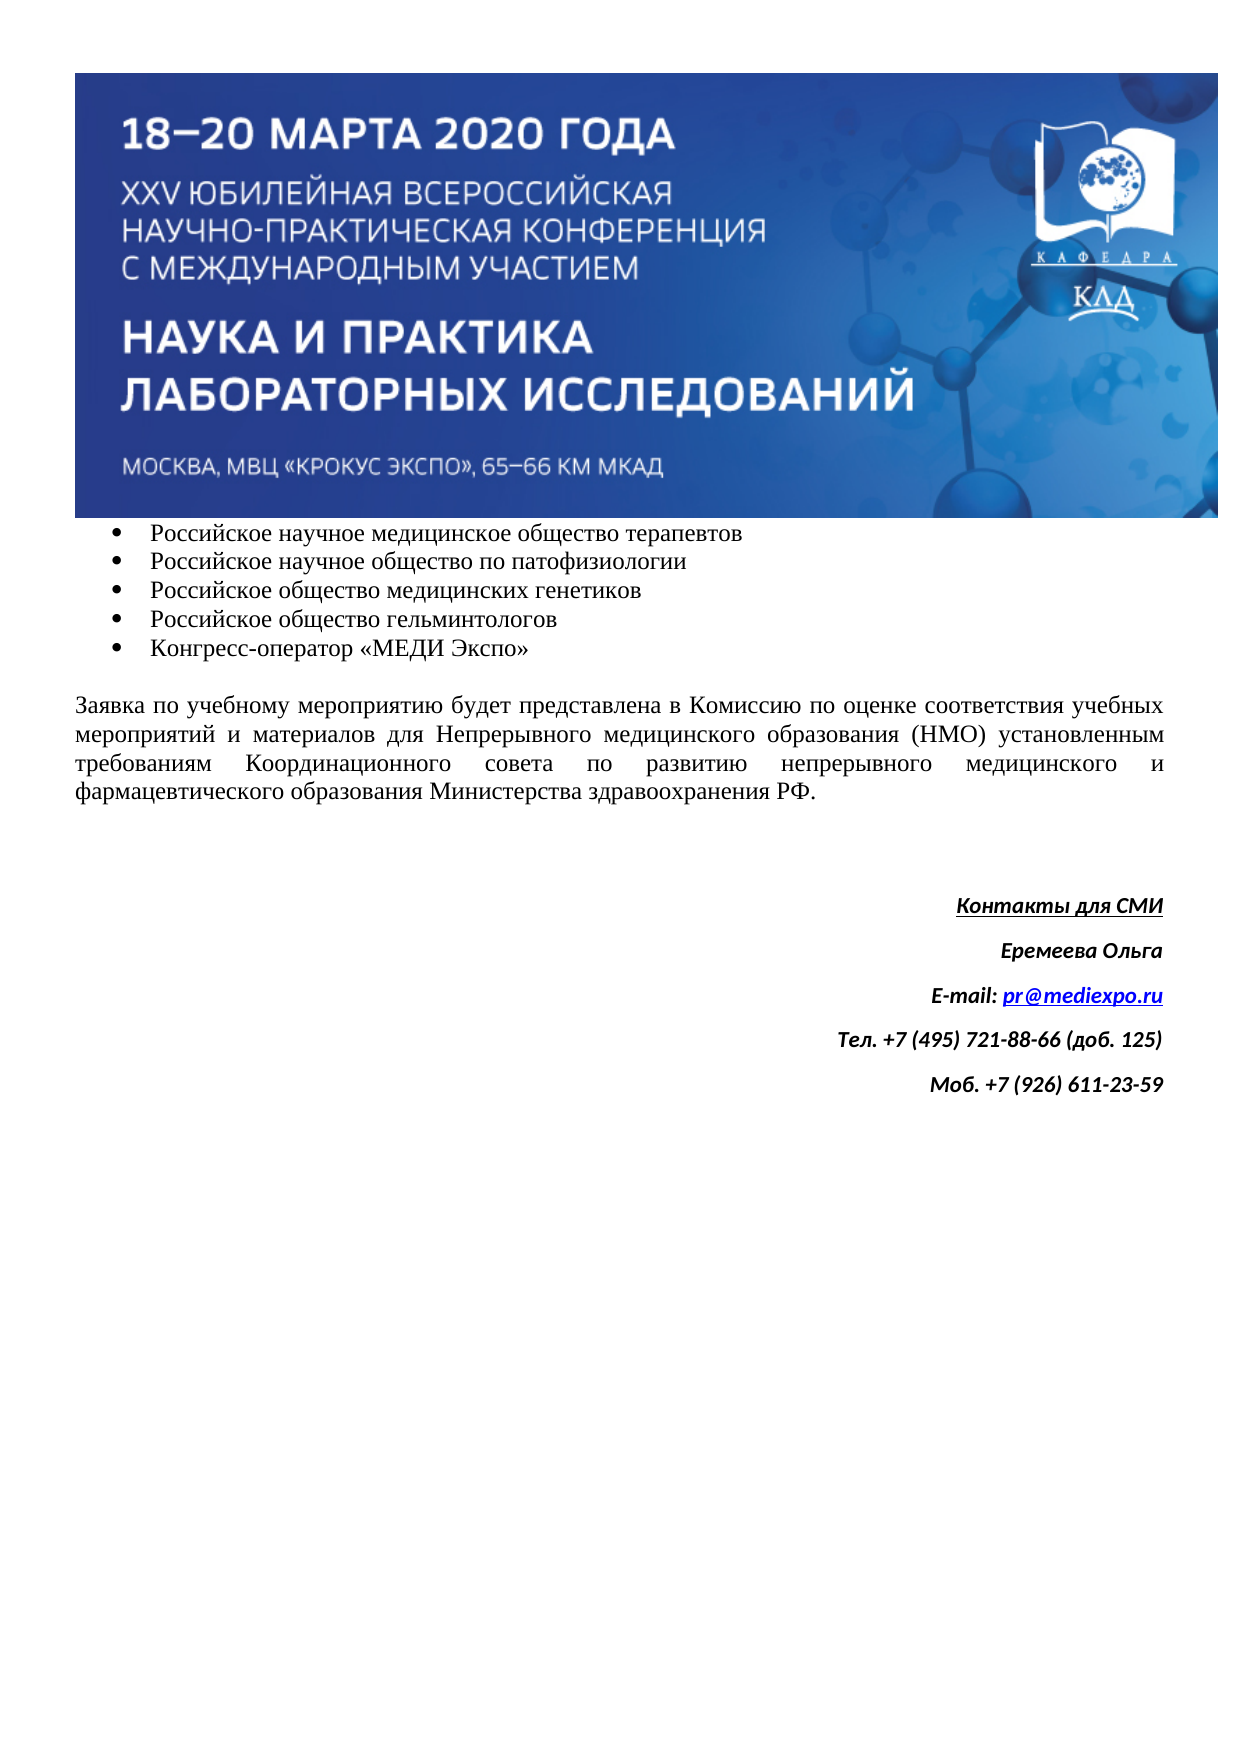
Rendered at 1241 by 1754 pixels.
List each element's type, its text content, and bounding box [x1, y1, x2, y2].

text Еремеева Ольга [75, 936, 1165, 964]
text Контакты для СМИ [75, 891, 1165, 919]
list Российское общество медицинских генетиков [112, 575, 1165, 604]
list Российское общество гельминтологов [112, 604, 1165, 633]
text Заявка по учебному мероприятию будет представлена в Комиссию по оценке соответствия учебных мероприятий и материалов для Непрерывного медицинского образования (НМО) установленным требованиям Координационного совета по развитию непрерывного медицинского и фармацевтического образования Министерства здравоохранения РФ. [75, 690, 1165, 805]
list Российское научное общество по патофизиологии [112, 546, 1165, 575]
text E-mail: pr@mediexpo.ru [75, 981, 1165, 1009]
text Моб. +7 (926) 611-23-59 [75, 1070, 1165, 1098]
list Российское научное медицинское общество терапевтов [112, 518, 1165, 546]
text Тел. +7 (495) 721-88-66 (доб. 125) [75, 1025, 1165, 1053]
picture [75, 73, 1218, 518]
list Конгресс-оператор «МЕДИ Экспо» [112, 633, 1165, 661]
